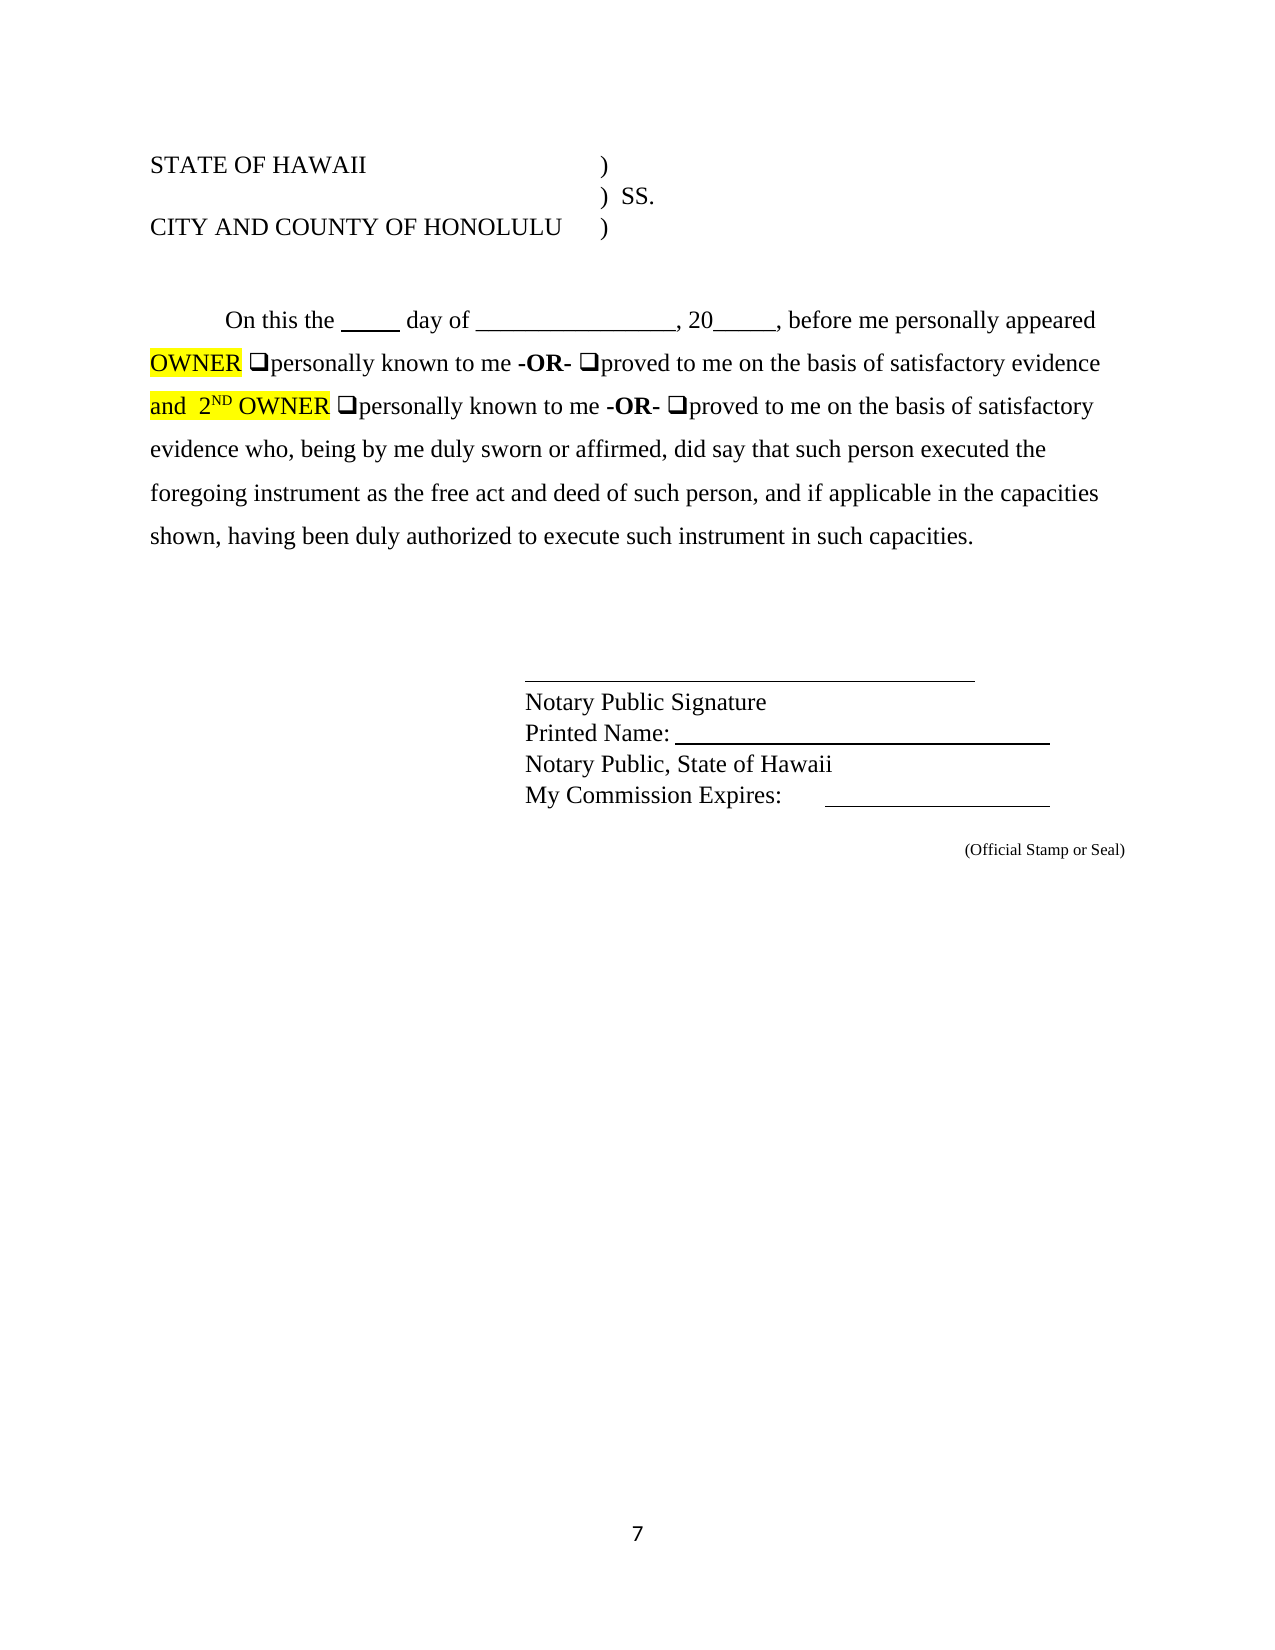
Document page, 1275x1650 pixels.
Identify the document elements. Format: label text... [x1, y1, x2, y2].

text STATE OF HAWAII ) [150, 150, 1125, 179]
text Printed Name: [150, 718, 1125, 747]
text Notary Public, State of Hawaii [150, 749, 1125, 778]
text (Official Stamp or Seal) [150, 840, 1125, 859]
text Notary Public Signature [150, 687, 1125, 716]
text My Commission Expires: [150, 781, 1125, 809]
text On this the day of ________________, 20_____, before me personally appeared OWNER personally known to me -OR- proved to me on the basis of satisfactory evidence and 2ND OWNER personally known to me -OR- proved to me on the basis of satisfactory evidence who, being by me duly sworn or affirmed, did say that such person executed the foregoing instrument as the free act and deed of such person, and if applicable in the capacities shown, having been duly authorized to execute such instrument in such capacities. [150, 305, 1125, 549]
text CITY AND COUNTY OF HONOLULU ) [150, 212, 1125, 241]
text ) SS. [150, 181, 1125, 210]
